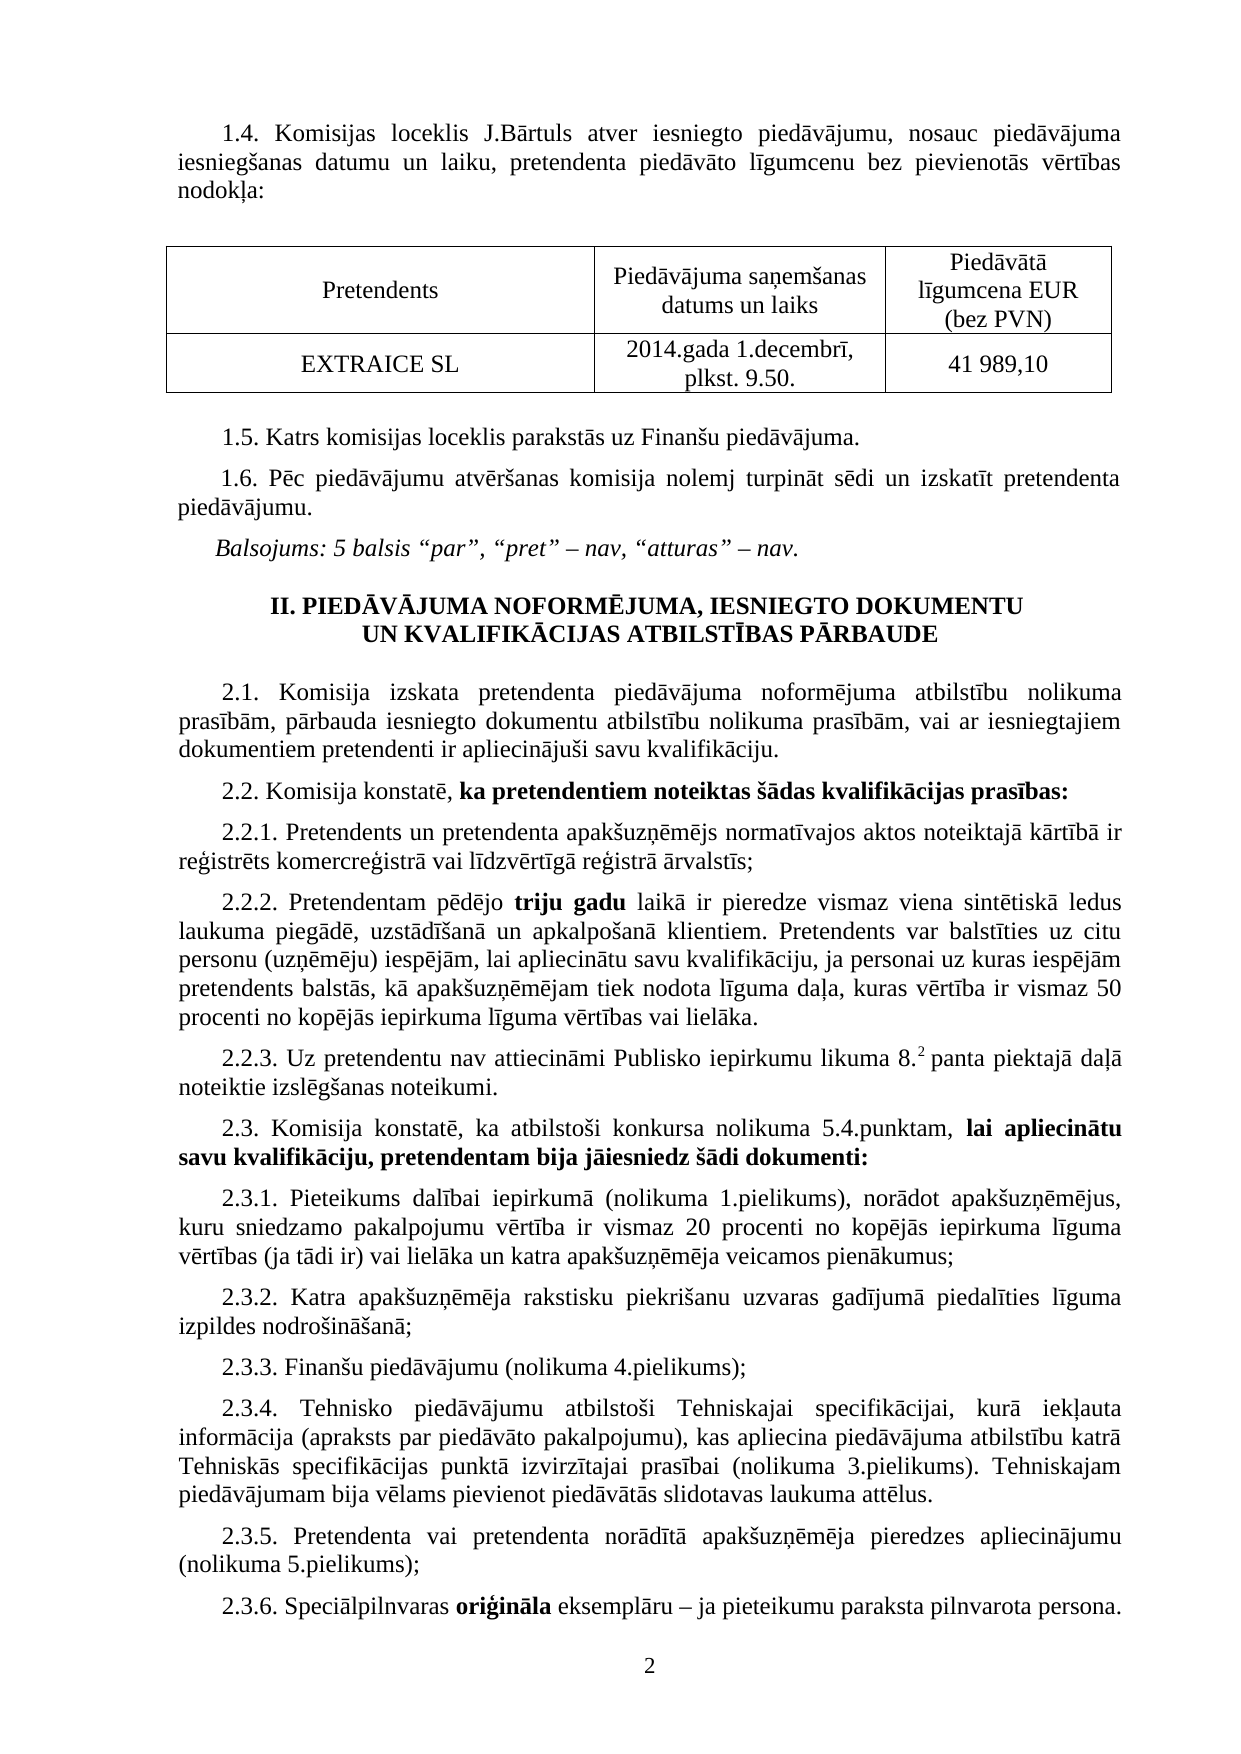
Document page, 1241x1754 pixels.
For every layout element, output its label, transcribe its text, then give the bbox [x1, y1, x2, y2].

text 2.3. Komisija konstatē, ka atbilstoši konkursa nolikuma 5.4.punktam, lai apliecinātu savu kvalifikāciju, pretendentam bija jāiesniedz šādi dokumenti: [178, 1113, 1122, 1171]
text 1.6. Pēc piedāvājumu atvēršanas komisija nolemj turpināt sēdi un izskatīt pretendenta piedāvājumu. [177, 463, 1121, 521]
table_cell 2014.gada 1.decembrī, plkst. 9.50. [595, 334, 885, 392]
table_header Piedāvājuma saņemšanas datums un laiks [595, 247, 885, 333]
text 2.2.1. Pretendents un pretendenta apakšuzņēmējs normatīvajos aktos noteiktajā kārtībā ir reģistrēts komercreģistrā vai līdzvērtīgā reģistrā ārvalstīs; [178, 817, 1122, 874]
text 2.2. Komisija konstatē, ka pretendentiem noteiktas šādas kvalifikācijas prasības: [178, 776, 1122, 804]
table_header Pretendents [167, 247, 594, 333]
text 2.3.6. Speciālpilnvaras oriģināla eksemplāru – ja pieteikumu paraksta pilnvarota persona. [178, 1591, 1122, 1619]
text Balsojums: 5 balsis “par”, “pret” – nav, “atturas” – nav. [177, 533, 1122, 562]
text 2.2.3. Uz pretendentu nav attiecināmi Publisko iepirkumu likuma 8.2 panta piektajā daļā noteiktie izslēgšanas noteikumi. [178, 1043, 1122, 1101]
text 2.3.2. Katra apakšuzņēmēja rakstisku piekrišanu uzvaras gadījumā piedalīties līguma izpildes nodrošināšanā; [178, 1282, 1122, 1339]
text II. Piedāvājuma noformējuma, iesniegto dokumentu un kvalifikācijas atbilstības pārbaude [178, 591, 1122, 648]
text 2.3.1. Pieteikums dalībai iepirkumā (nolikuma 1.pielikums), norādot apakšuzņēmējus, kuru sniedzamo pakalpojumu vērtība ir vismaz 20 procenti no kopējās iepirkuma līguma vērtības (ja tādi ir) vai lielāka un katra apakšuzņēmēja veicamos pienākumus; [178, 1183, 1122, 1269]
table_cell EXTRAICE SL [167, 334, 594, 392]
text 1.4. Komisijas loceklis J.Bārtuls atver iesniegto piedāvājumu, nosauc piedāvājuma iesniegšanas datumu un laiku, pretendenta piedāvāto līgumcenu bez pievienotās vērtības nodokļa: [177, 118, 1122, 204]
text 2.2.2. Pretendentam pēdējo triju gadu laikā ir pieredze vismaz viena sintētiskā ledus laukuma piegādē, uzstādīšanā un apkalpošanā klientiem. Pretendents var balstīties uz citu personu (uzņēmēju) iespējām, lai apliecinātu savu kvalifikāciju, ja personai uz kuras iespējām pretendents balstās, kā apakšuzņēmējam tiek nodota līguma daļa, kuras vērtība ir vismaz 50 procenti no kopējās iepirkuma līguma vērtības vai lielāka. [178, 887, 1122, 1031]
table_header Piedāvātā līgumcena EUR (bez PVN) [886, 247, 1111, 333]
text 2.1. Komisija izskata pretendenta piedāvājuma noformējuma atbilstību nolikuma prasībām, pārbauda iesniegto dokumentu atbilstību nolikuma prasībām, vai ar iesniegtajiem dokumentiem pretendenti ir apliecinājuši savu kvalifikāciju. [178, 677, 1122, 763]
text 2.3.5. Pretendenta vai pretendenta norādītā apakšuzņēmēja pieredzes apliecinājumu (nolikuma 5.pielikums); [178, 1521, 1122, 1578]
text 2.3.4. Tehnisko piedāvājumu atbilstoši Tehniskajai specifikācijai, kurā iekļauta informācija (apraksts par piedāvāto pakalpojumu), kas apliecina piedāvājuma atbilstību katrā Tehniskās specifikācijas punktā izvirzītajai prasībai (nolikuma 3.pielikums). Tehniskajam piedāvājumam bija vēlams pievienot piedāvātās slidotavas laukuma attēlus. [178, 1393, 1122, 1508]
text 2.3.3. Finanšu piedāvājumu (nolikuma 4.pielikums); [178, 1352, 1122, 1381]
text 1.5. Katrs komisijas loceklis parakstās uz Finanšu piedāvājuma. [178, 422, 1122, 451]
table_cell 41 989,10 [886, 334, 1111, 392]
